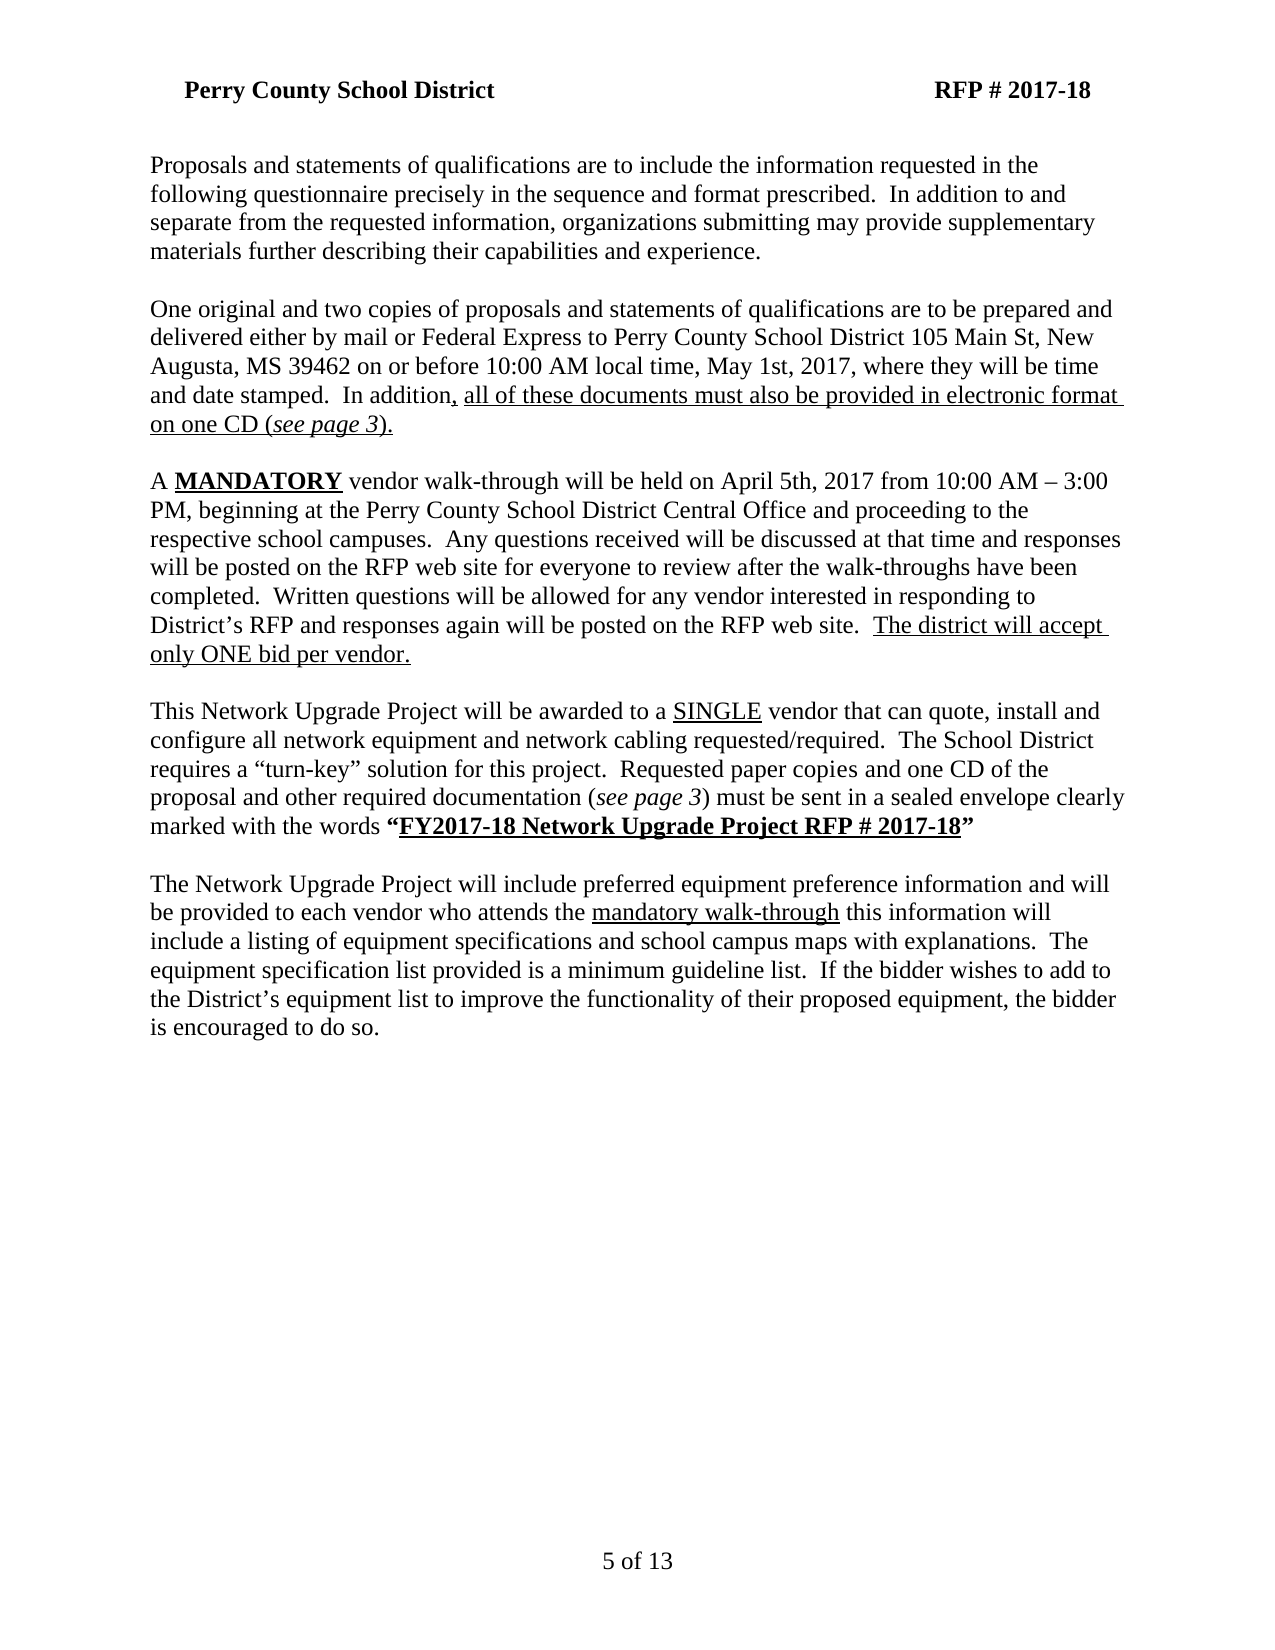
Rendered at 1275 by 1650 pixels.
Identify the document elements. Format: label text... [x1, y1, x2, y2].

text One original and two copies of proposals and statements of qualifications are to be prepared and delivered either by mail or Federal Express to Perry County School District 105 Main St, New Augusta, MS 39462 on or before 10:00 AM local time, May 1st, 2017, where they will be time and date stamped. In addition, all of these documents must also be provided in electronic format on one CD (see page 3). [150, 294, 1125, 437]
text Proposals and statements of qualifications are to include the information requested in the following questionnaire precisely in the sequence and format prescribed. In addition to and separate from the requested information, organizations submitting may provide supplementary materials further describing their capabilities and experience. [150, 150, 1125, 265]
text The Network Upgrade Project will include preferred equipment preference information and will be provided to each vendor who attends the mandatory walk-through this information will include a listing of equipment specifications and school campus maps with explanations. The equipment specification list provided is a minimum guideline list. If the bidder wishes to add to the District’s equipment list to improve the functionality of their proposed equipment, the bidder is encouraged to do so. [150, 869, 1125, 1041]
text This Network Upgrade Project will be awarded to a SINGLE vendor that can quote, install and configure all network equipment and network cabling requested/required. The School District requires a “turn-key” solution for this project. Requested paper copies and one CD of the proposal and other required documentation (see page 3) must be sent in a sealed envelope clearly marked with the words “FY2017-18 Network Upgrade Project RFP # 2017-18” [150, 696, 1125, 840]
text A MANDATORY vendor walk-through will be held on April 5th, 2017 from 10:00 AM – 3:00 PM, beginning at the Perry County School District Central Office and proceeding to the respective school campuses. Any questions received will be discussed at that time and responses will be posted on the RFP web site for everyone to review after the walk-throughs have been completed. Written questions will be allowed for any vendor interested in responding to District’s RFP and responses again will be posted on the RFP web site. The district will accept only ONE bid per vendor. [150, 466, 1125, 667]
